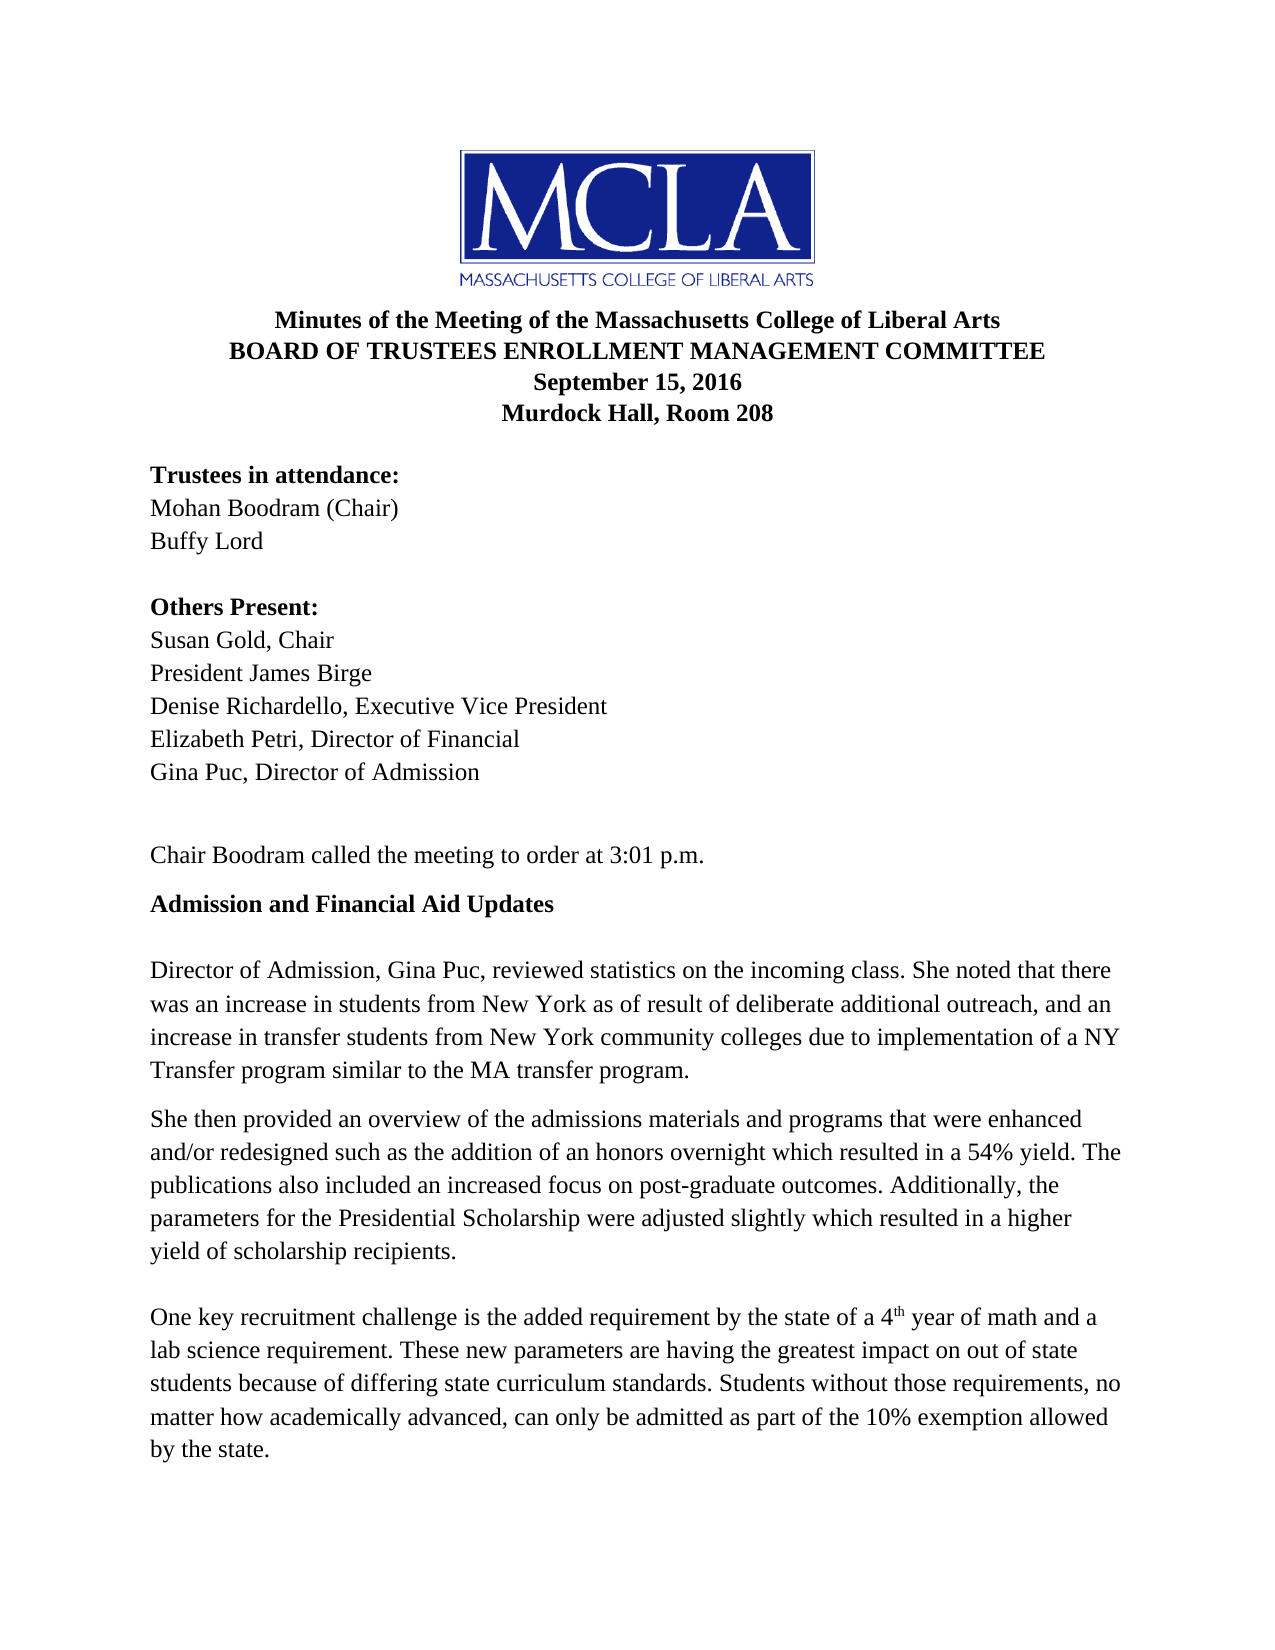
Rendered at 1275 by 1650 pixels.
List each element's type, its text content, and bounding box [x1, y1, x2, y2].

text Minutes of the Meeting of the Massachusetts College of Liberal Arts [150, 305, 1125, 333]
text Elizabeth Petri, Director of Financial [150, 724, 1125, 753]
text Denise Richardello, Executive Vice President [150, 691, 1125, 720]
text Others Present: [150, 592, 1125, 621]
text September 15, 2016 [150, 367, 1125, 396]
text She then provided an overview of the admissions materials and programs that were enhanced and/or redesigned such as the addition of an honors overnight which resulted in a 54% yield. The publications also included an increased focus on post-graduate outcomes. Additionally, the parameters for the Presidential Scholarship were adjusted slightly which resulted in a higher yield of scholarship recipients. One key recruitment challenge is the added requirement by the state of a 4th year of math and a lab science requirement. These new parameters are having the greatest impact on out of state students because of differing state curriculum standards. Students without those requirements, no matter how academically advanced, can only be admitted as part of the 10% exemption allowed by the state. [150, 1104, 1125, 1463]
text Director of Admission, Gina Puc, reviewed statistics on the incoming class. She noted that there was an increase in students from New York as of result of deliberate additional outreach, and an increase in transfer students from New York community colleges due to implementation of a NY Transfer program similar to the MA transfer program. [150, 923, 1125, 1083]
text Chair Boodram called the meeting to order at 3:01 p.m. [150, 840, 1125, 869]
text Mohan Boodram (Chair) [150, 493, 1125, 522]
text Murdock Hall, Room 208 [150, 398, 1125, 427]
picture [460, 150, 815, 286]
text Gina Puc, Director of Admission [150, 757, 1125, 786]
text Susan Gold, Chair President James Birge [150, 625, 1125, 687]
text Admission and Financial Aid Updates [150, 889, 1125, 918]
text BOARD OF TRUSTEES ENROLLMENT MANAGEMENT COMMITTEE [150, 336, 1125, 364]
text Buffy Lord [150, 526, 1125, 555]
text Trustees in attendance: [150, 460, 1125, 489]
